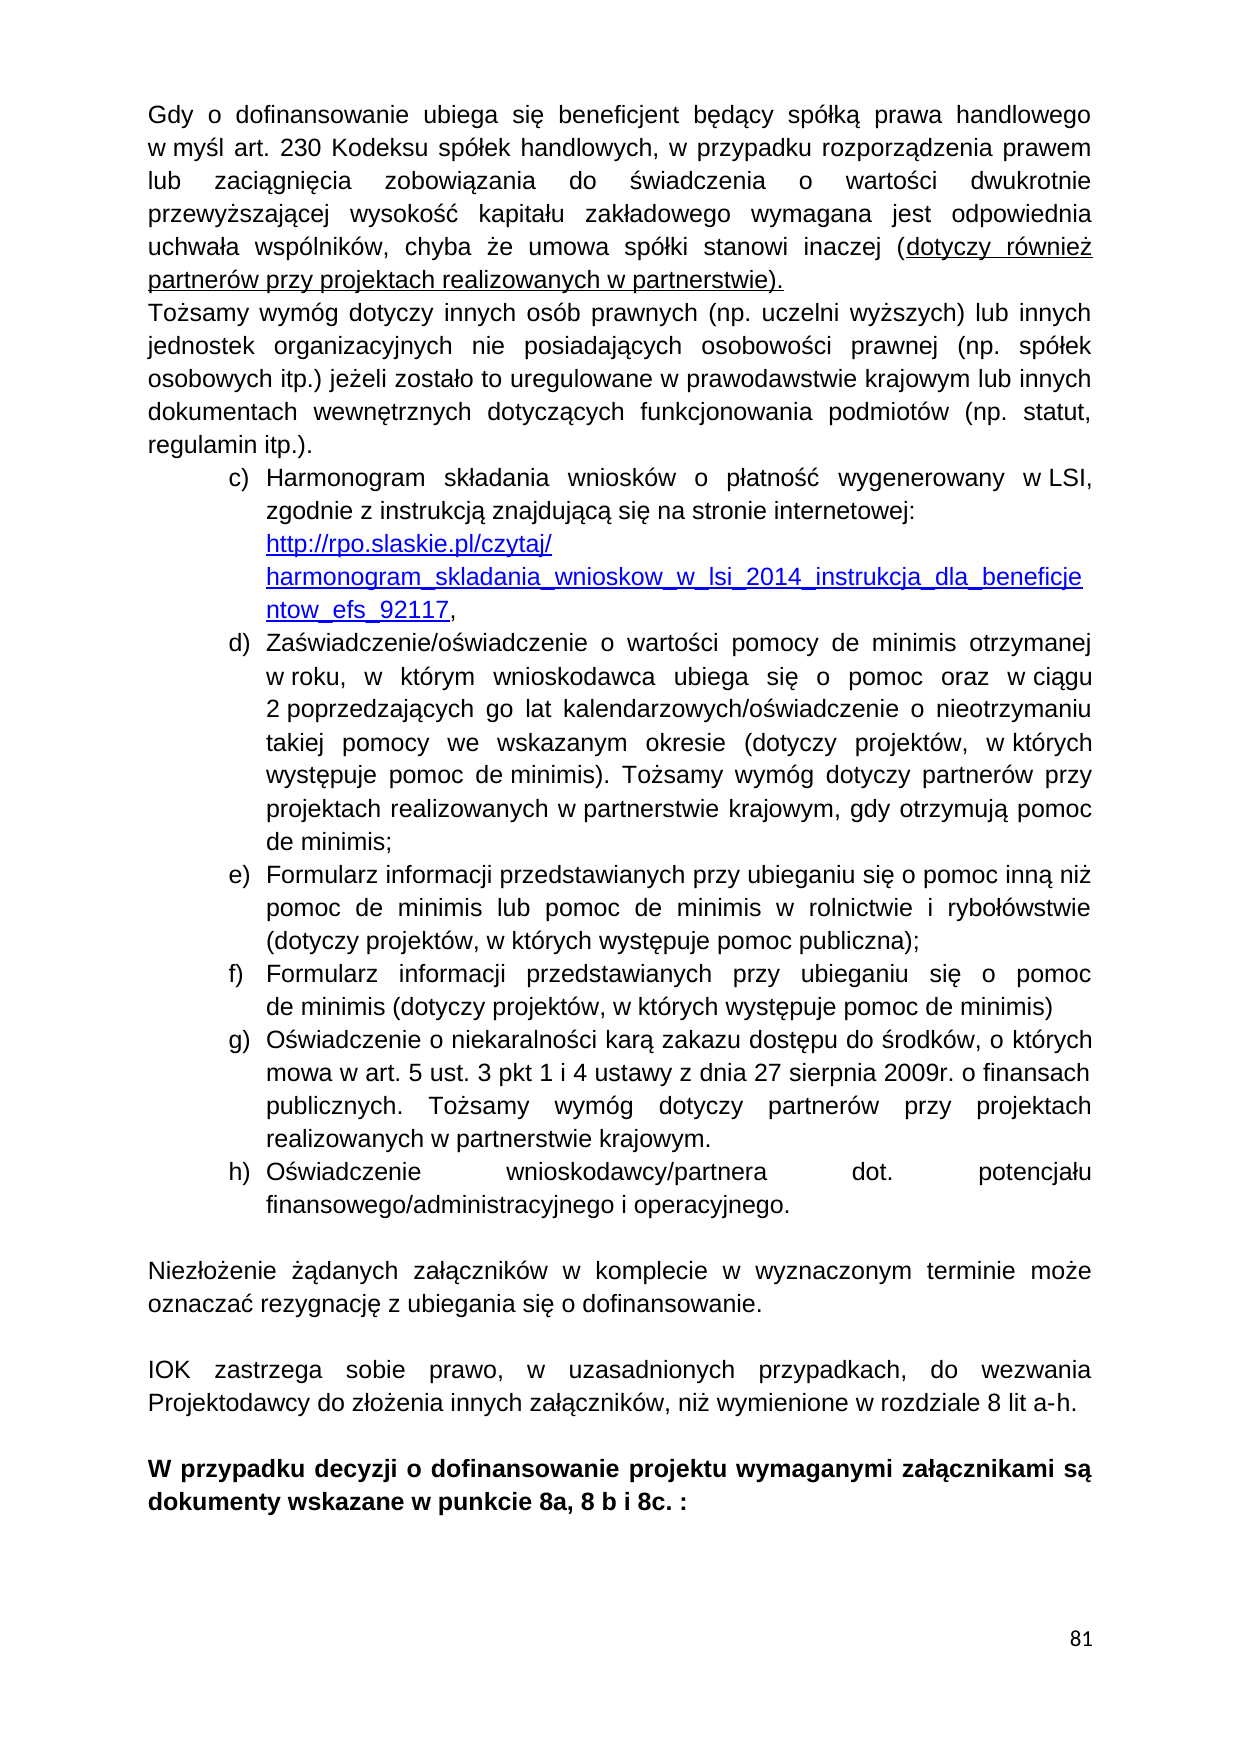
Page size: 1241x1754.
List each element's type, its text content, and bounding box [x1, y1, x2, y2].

text Tożsamy wymóg dotyczy innych osób prawnych (np. uczelni wyższych) lub innych jednostek organizacyjnych nie posiadających osobowości prawnej (np. spółek osobowych itp.) jeżeli zostało to uregulowane w prawodawstwie krajowym lub innych dokumentach wewnętrznych dotyczących funkcjonowania podmiotów (np. statut, regulamin itp.). [148, 298, 1093, 459]
list Oświadczenie o niekaralności karą zakazu dostępu do środków, o których mowa w art. 5 ust. 3 pkt 1 i 4 ustawy z dnia 27 sierpnia 2009r. o finansach publicznych. Tożsamy wymóg dotyczy partnerów przy projektach realizowanych w partnerstwie krajowym. [228, 1025, 1093, 1152]
list Zaświadczenie/oświadczenie o wartości pomocy de minimis otrzymanej w roku, w którym wnioskodawca ubiega się o pomoc oraz w ciągu 2 poprzedzających go lat kalendarzowych/oświadczenie o nieotrzymaniu takiej pomocy we wskazanym okresie (dotyczy projektów, w których występuje pomoc de minimis). Tożsamy wymóg dotyczy partnerów przy projektach realizowanych w partnerstwie krajowym, gdy otrzymują pomoc de minimis; [228, 628, 1093, 855]
list Harmonogram składania wniosków o płatność wygenerowany w LSI, zgodnie z instrukcją znajdującą się na stronie internetowej: [228, 463, 1093, 525]
list Formularz informacji przedstawianych przy ubieganiu się o pomoc inną niż pomoc de minimis lub pomoc de minimis w rolnictwie i rybołówstwie (dotyczy projektów, w których występuje pomoc publiczna); [228, 859, 1093, 954]
text IOK zastrzega sobie prawo, w uzasadnionych przypadkach, do wezwania Projektodawcy do złożenia innych załączników, niż wymienione w rozdziale 8 lit a-h. [148, 1355, 1093, 1417]
text W przypadku decyzji o dofinansowanie projektu wymaganymi załącznikami są dokumenty wskazane w punkcie 8a, 8 b i 8c. : [148, 1454, 1093, 1516]
text Gdy o dofinansowanie ubiega się beneficjent będący spółką prawa handlowego w myśl art. 230 Kodeksu spółek handlowych, w przypadku rozporządzenia prawem lub zaciągnięcia zobowiązania do świadczenia o wartości dwukrotnie przewyższającej wysokość kapitału zakładowego wymagana jest odpowiednia uchwała wspólników, chyba że umowa spółki stanowi inaczej (dotyczy również partnerów przy projektach realizowanych w partnerstwie). [148, 100, 1093, 294]
list Oświadczenie wnioskodawcy/partnera dot. potencjału finansowego/administracyjnego i operacyjnego. [228, 1157, 1093, 1218]
list Formularz informacji przedstawianych przy ubieganiu się o pomoc de minimis (dotyczy projektów, w których występuje pomoc de minimis) [228, 959, 1093, 1020]
text Niezłożenie żądanych załączników w komplecie w wyznaczonym terminie może oznaczać rezygnację z ubiegania się o dofinansowanie. [148, 1256, 1093, 1318]
text http://rpo.slaskie.pl/czytaj/harmonogram_skladania_wnioskow_w_lsi_2014_instrukcja_dla_beneficjentow_efs_92117, [266, 529, 1093, 624]
